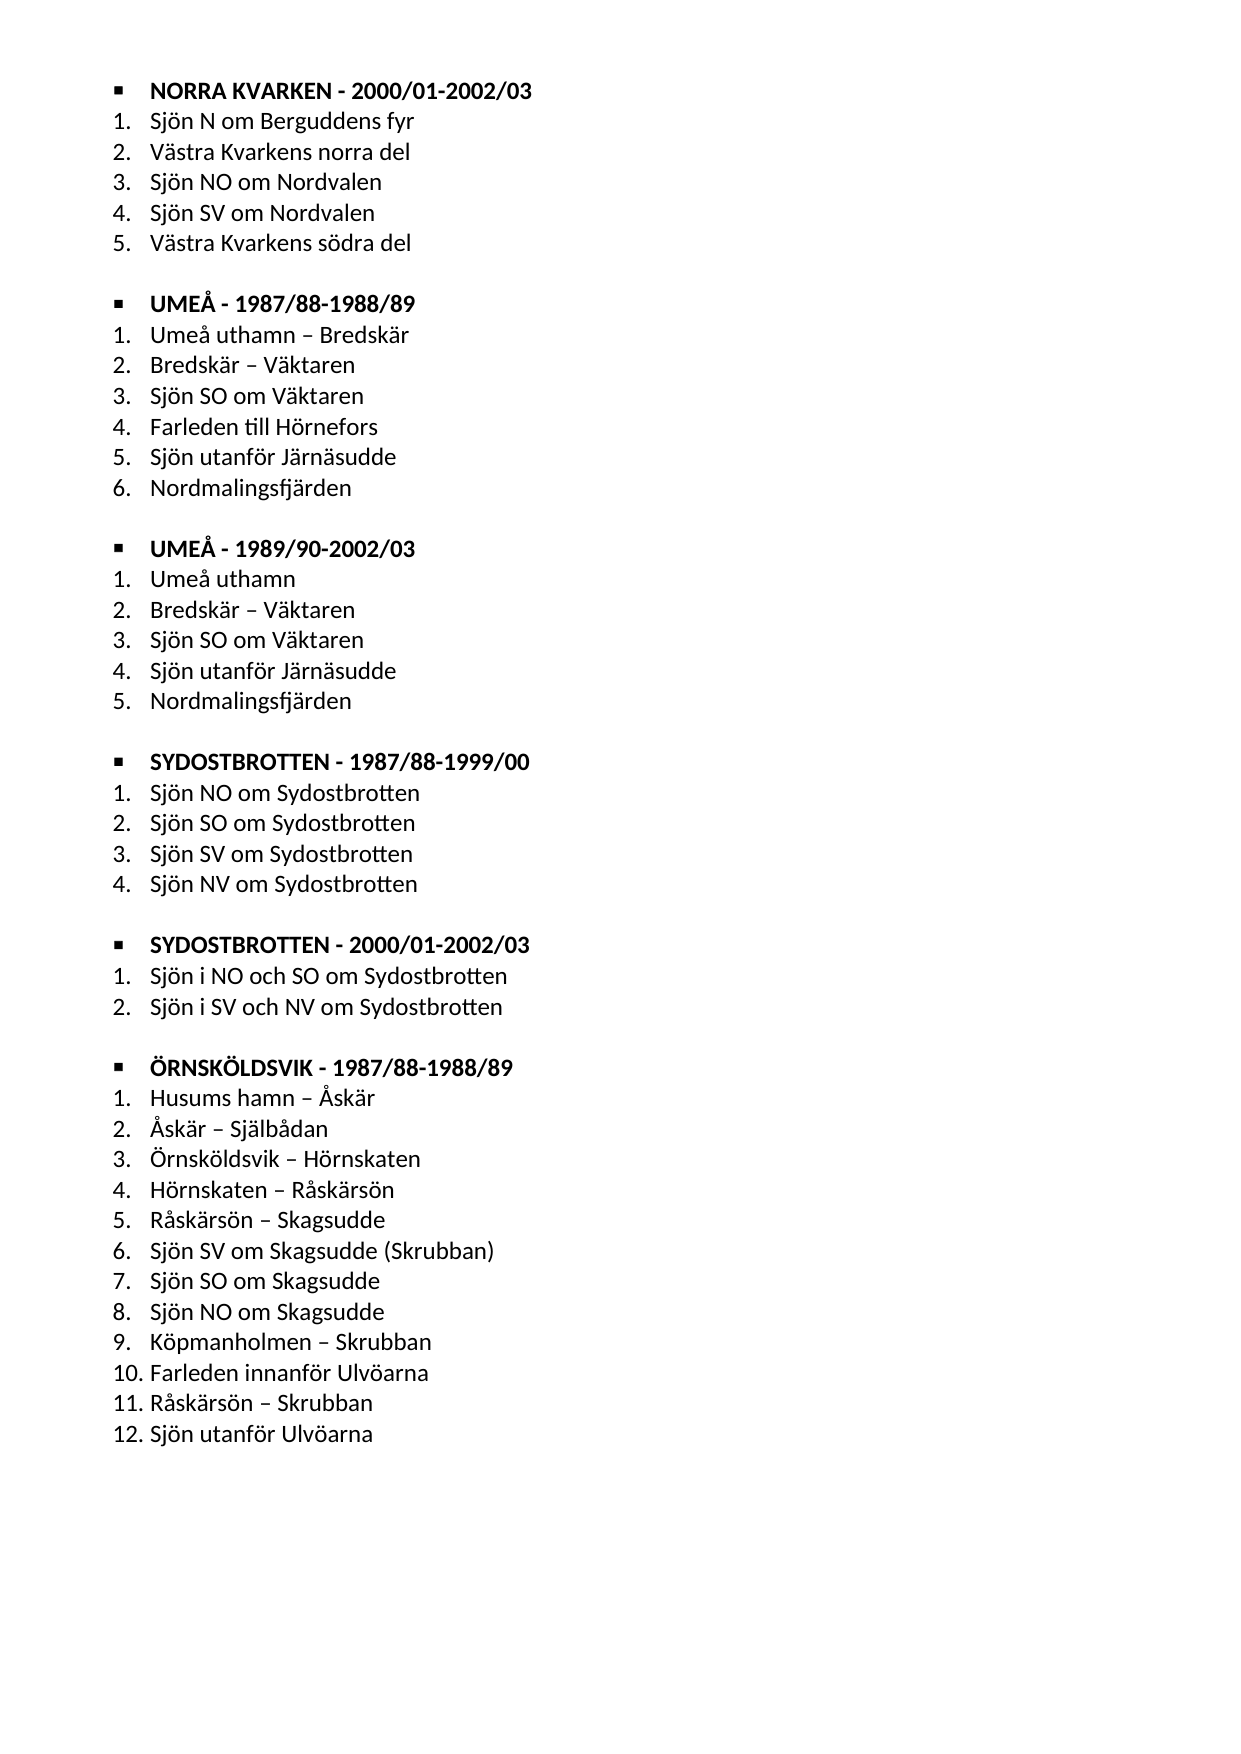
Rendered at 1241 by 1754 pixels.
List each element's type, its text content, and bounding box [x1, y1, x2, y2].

list Råskärsön – Skagsudde [112, 1204, 1165, 1235]
list Örnsköldsvik – Hörnskaten [112, 1143, 1165, 1174]
list Sjön SO om Sydostbrotten [112, 807, 1165, 838]
list Råskärsön – Skrubban [112, 1387, 1165, 1418]
list Hörnskaten – Råskärsön [112, 1174, 1165, 1204]
list Bredskär – Väktaren [112, 594, 1165, 624]
list UMEÅ - 1989/90-2002/03 [112, 533, 1165, 563]
list Sjön SV om Nordvalen [112, 197, 1165, 228]
list Sjön SO om Väktaren [112, 624, 1165, 655]
list ÖRNSKÖLDSVIK - 1987/88-1988/89 [112, 1052, 1165, 1082]
list SYDOSTBROTTEN - 1987/88-1999/00 [112, 746, 1165, 777]
list SYDOSTBROTTEN - 2000/01-2002/03 [112, 929, 1165, 960]
list Sjön i SV och NV om Sydostbrotten [112, 991, 1165, 1021]
list Farleden innanför Ulvöarna [112, 1357, 1165, 1387]
list Bredskär – Väktaren [112, 350, 1165, 380]
list Sjön NV om Sydostbrotten [112, 868, 1165, 899]
list Sjön NO om Nordvalen [112, 167, 1165, 197]
list Farleden till Hörnefors [112, 411, 1165, 441]
list Västra Kvarkens södra del [112, 228, 1165, 258]
list Västra Kvarkens norra del [112, 136, 1165, 167]
list Sjön utanför Järnäsudde [112, 441, 1165, 472]
list Sjön utanför Järnäsudde [112, 655, 1165, 685]
list Nordmalingsfjärden [112, 472, 1165, 502]
list Sjön N om Berguddens fyr [112, 106, 1165, 136]
list Sjön NO om Skagsudde [112, 1296, 1165, 1326]
list Sjön SV om Skagsudde (Skrubban) [112, 1235, 1165, 1265]
list Umeå uthamn – Bredskär [112, 319, 1165, 350]
list Umeå uthamn [112, 563, 1165, 594]
list Sjön i NO och SO om Sydostbrotten [112, 960, 1165, 991]
list Sjön SV om Sydostbrotten [112, 838, 1165, 868]
list Sjön SO om Skagsudde [112, 1265, 1165, 1296]
list NORRA KVARKEN - 2000/01-2002/03 [112, 75, 1165, 106]
list Åskär – Själbådan [112, 1113, 1165, 1143]
list Nordmalingsfjärden [112, 685, 1165, 716]
list Sjön NO om Sydostbrotten [112, 777, 1165, 807]
list UMEÅ - 1987/88-1988/89 [112, 289, 1165, 319]
list Husums hamn – Åskär [112, 1082, 1165, 1113]
list Köpmanholmen – Skrubban [112, 1326, 1165, 1357]
list Sjön utanför Ulvöarna [112, 1418, 1165, 1448]
list Sjön SO om Väktaren [112, 380, 1165, 411]
